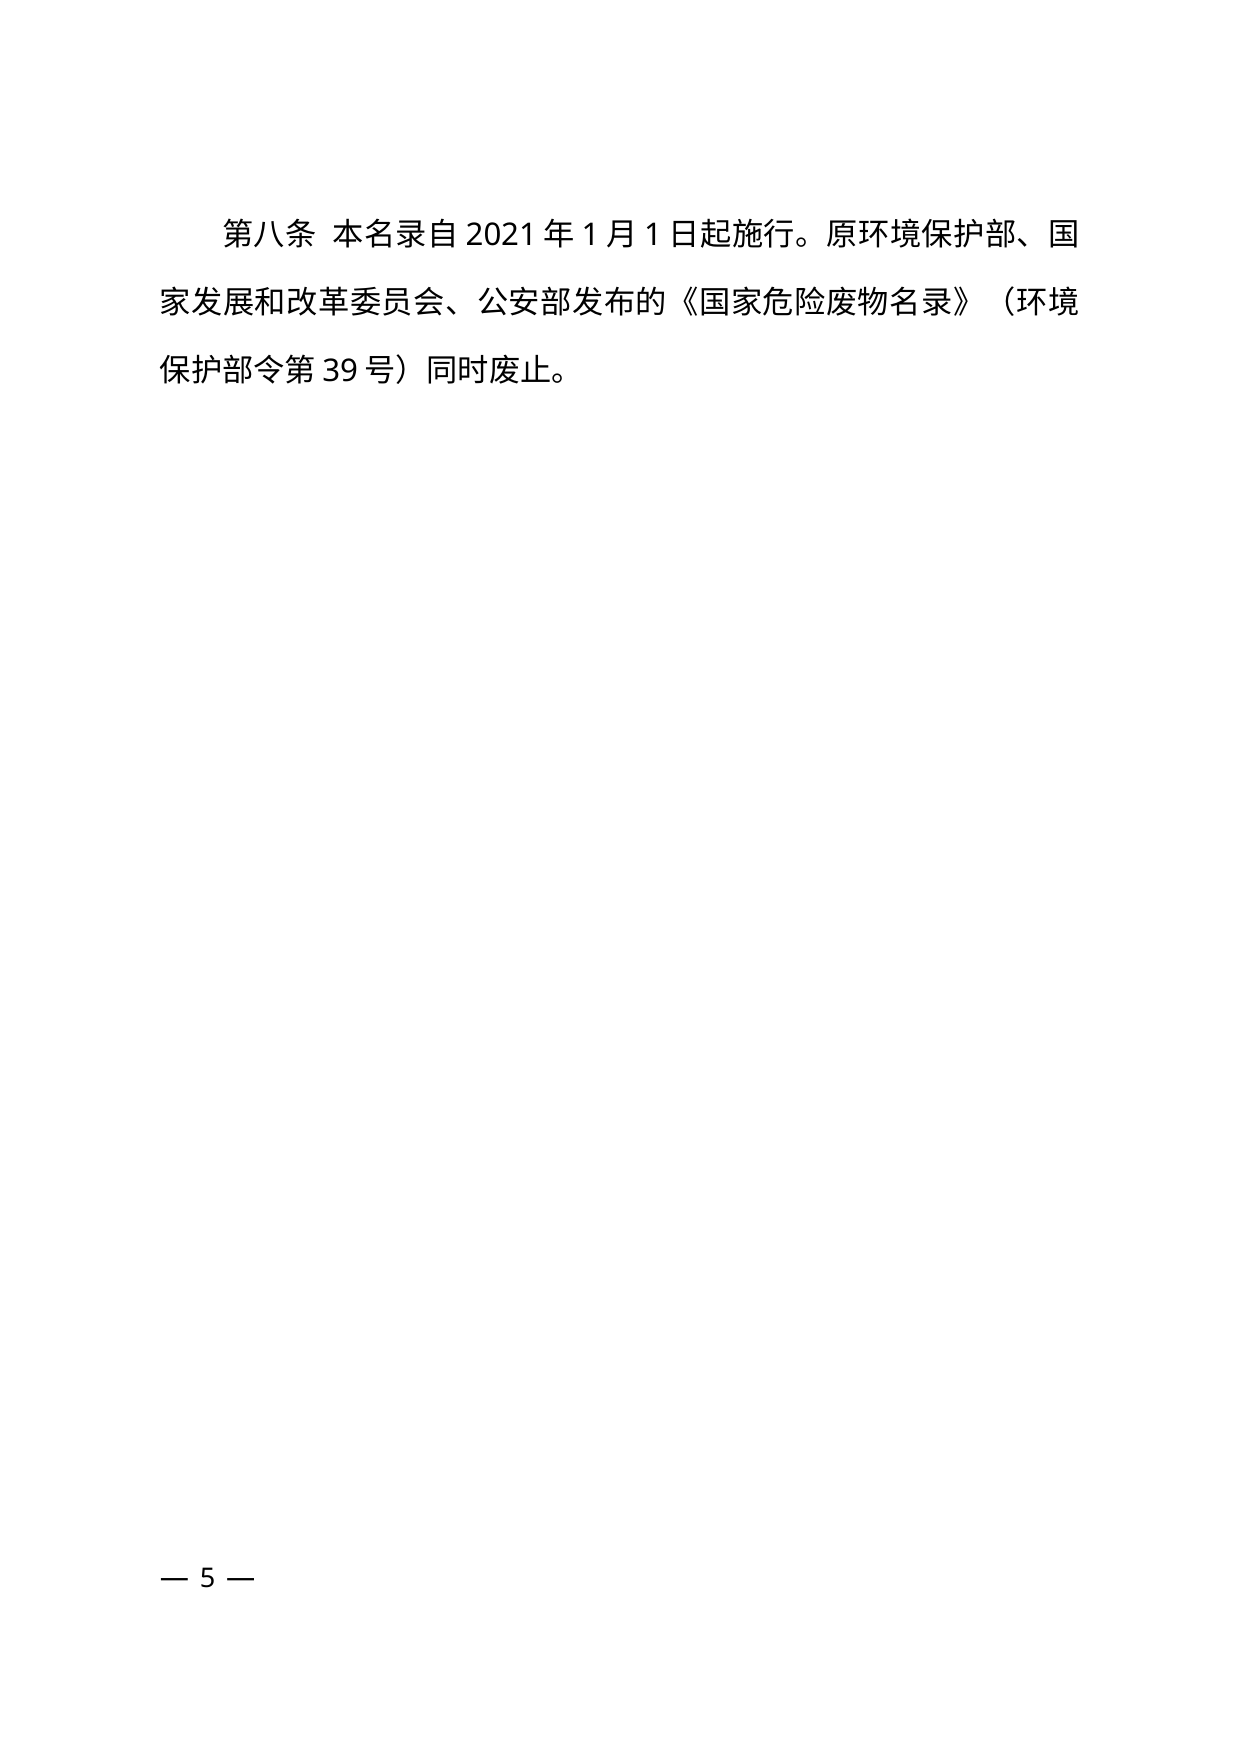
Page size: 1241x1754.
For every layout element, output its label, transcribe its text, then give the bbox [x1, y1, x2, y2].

text 第八条 本名录自2021年1月1日起施行。原环境保护部、国家发展和改革委员会、公安部发布的《国家危险废物名录》（环境保护部令第39号）同时废止。 [159, 209, 1081, 390]
